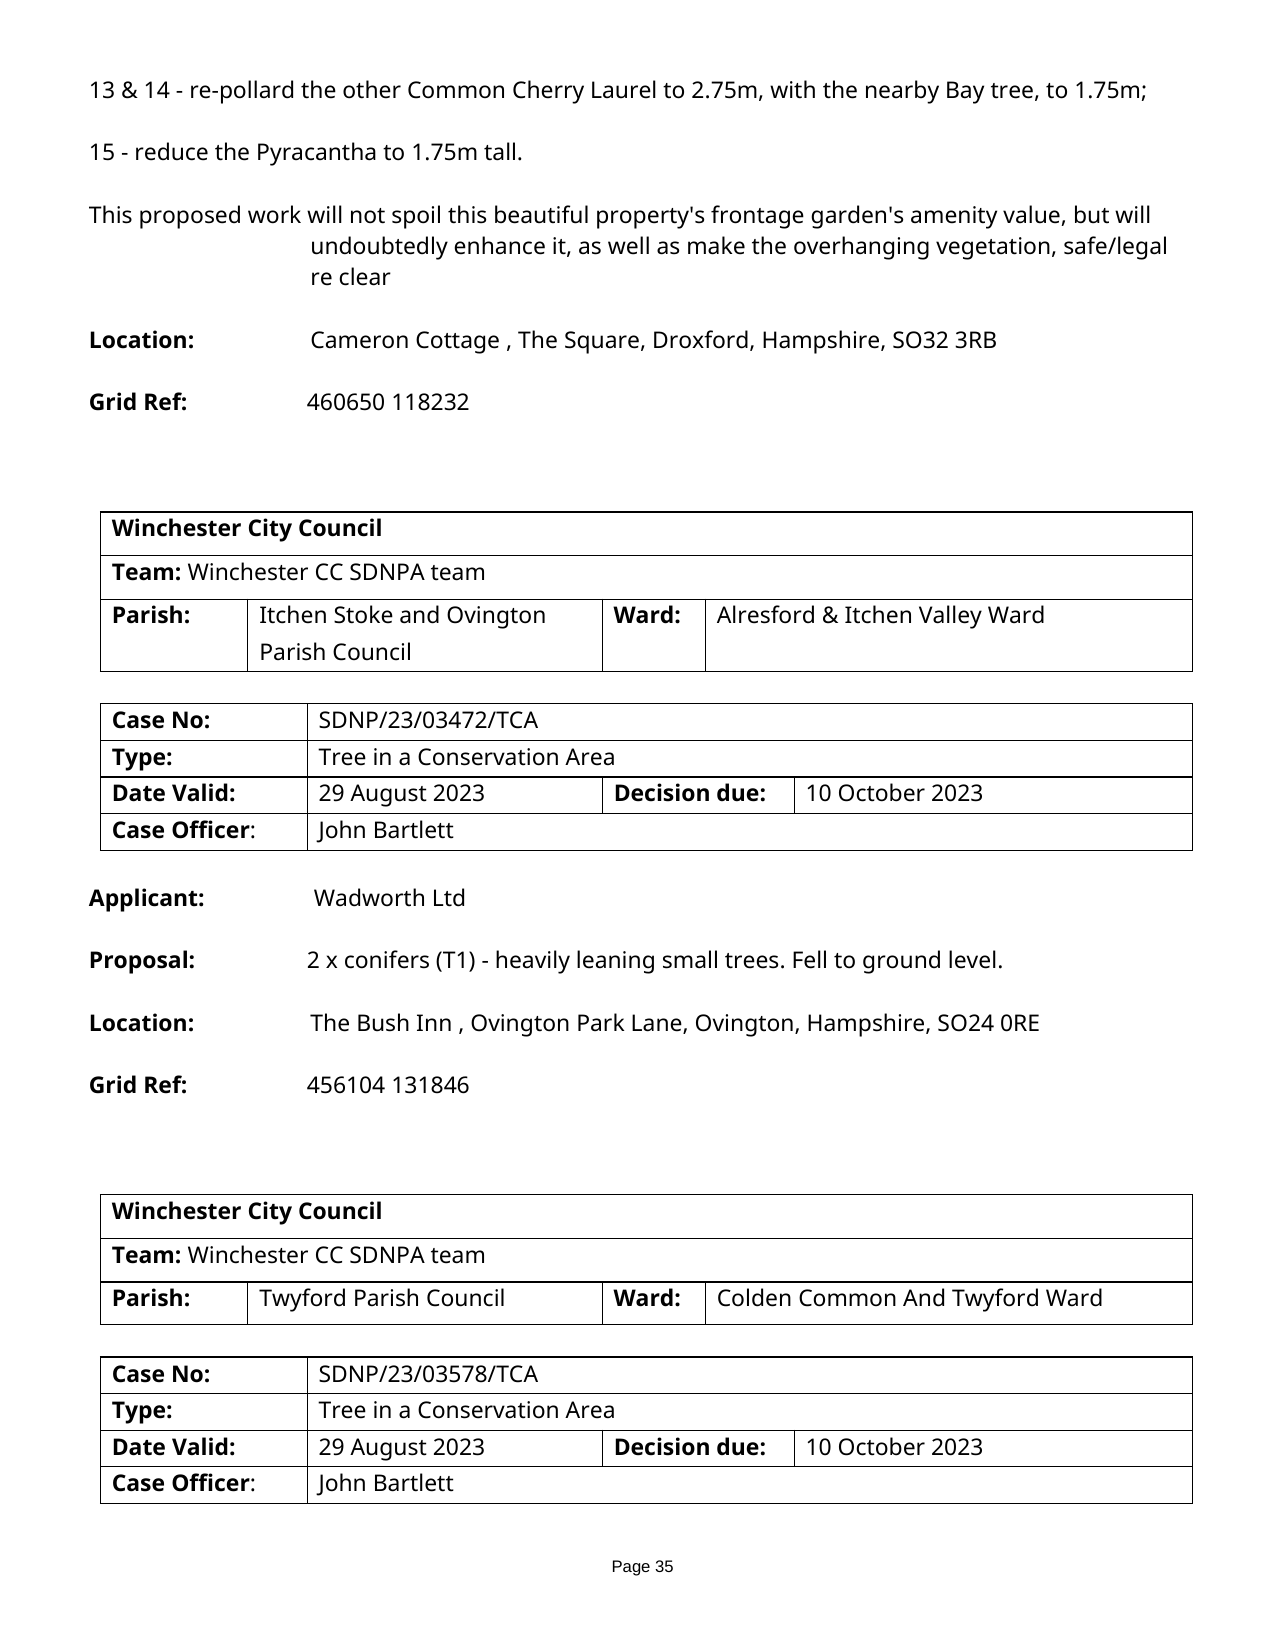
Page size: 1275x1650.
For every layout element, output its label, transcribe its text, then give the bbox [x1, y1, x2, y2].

table_cell 10 October 2023 [795, 778, 1192, 813]
text 15 - reduce the Pyracantha to 1.75m tall. [89, 136, 1196, 168]
text This proposed work will not spoil this beautiful property's frontage garden's amenity value, but will undoubtedly enhance it, as well as make the overhanging vegetation, safe/legal re clear [89, 199, 1196, 293]
table_header Winchester City Council [101, 1195, 1192, 1238]
table_cell Ward: [603, 600, 705, 671]
text Grid Ref: 460650 118232 [89, 386, 1196, 418]
text Applicant: Wadworth Ltd [89, 882, 1196, 913]
table_header SDNP/23/03578/TCA [308, 1358, 1192, 1393]
table_cell Decision due: [603, 778, 794, 813]
text 13 & 14 - re-pollard the other Common Cherry Laurel to 2.75m, with the nearby Bay tree, to 1.75m; [89, 74, 1196, 105]
table_header SDNP/23/03472/TCA [308, 704, 1192, 740]
text Grid Ref: 456104 131846 [89, 1069, 1196, 1101]
table_cell Date Valid: [101, 778, 307, 813]
table_header Winchester City Council [101, 513, 1192, 555]
table_cell Date Valid: [101, 1431, 307, 1466]
table_cell Type: [101, 1394, 307, 1429]
table_cell Parish: [101, 600, 247, 671]
table_cell 29 August 2023 [308, 1431, 602, 1466]
table_cell Type: [101, 741, 307, 776]
table_cell Parish: [101, 1283, 247, 1324]
table_cell John Bartlett [308, 814, 1192, 849]
text Location: Cameron Cottage , The Square, Droxford, Hampshire, SO32 3RB [89, 324, 1196, 355]
table_cell 10 October 2023 [795, 1431, 1192, 1466]
table_cell Alresford & Itchen Valley Ward [706, 600, 1192, 671]
text Proposal: 2 x conifers (T1) - heavily leaning small trees. Fell to ground level. [89, 944, 1196, 976]
table_header Case No: [101, 704, 307, 740]
table_cell Case Officer: [101, 1467, 307, 1503]
table_cell Ward: [603, 1283, 705, 1324]
text Location: The Bush Inn , Ovington Park Lane, Ovington, Hampshire, SO24 0RE [89, 1007, 1196, 1038]
table_cell John Bartlett [308, 1467, 1192, 1503]
table_header Case No: [101, 1358, 307, 1393]
table_cell 29 August 2023 [308, 778, 602, 813]
table_cell Twyford Parish Council [248, 1283, 602, 1324]
table_cell Case Officer: [101, 814, 307, 849]
table_cell Team: Winchester CC SDNPA team [101, 1239, 1192, 1281]
table_cell Decision due: [603, 1431, 794, 1466]
table_cell Tree in a Conservation Area [308, 741, 1192, 776]
table_cell Tree in a Conservation Area [308, 1394, 1192, 1429]
table_cell Team: Winchester CC SDNPA team [101, 556, 1192, 598]
table_cell Colden Common And Twyford Ward [706, 1283, 1192, 1324]
table_cell Itchen Stoke and Ovington Parish Council [248, 600, 602, 671]
